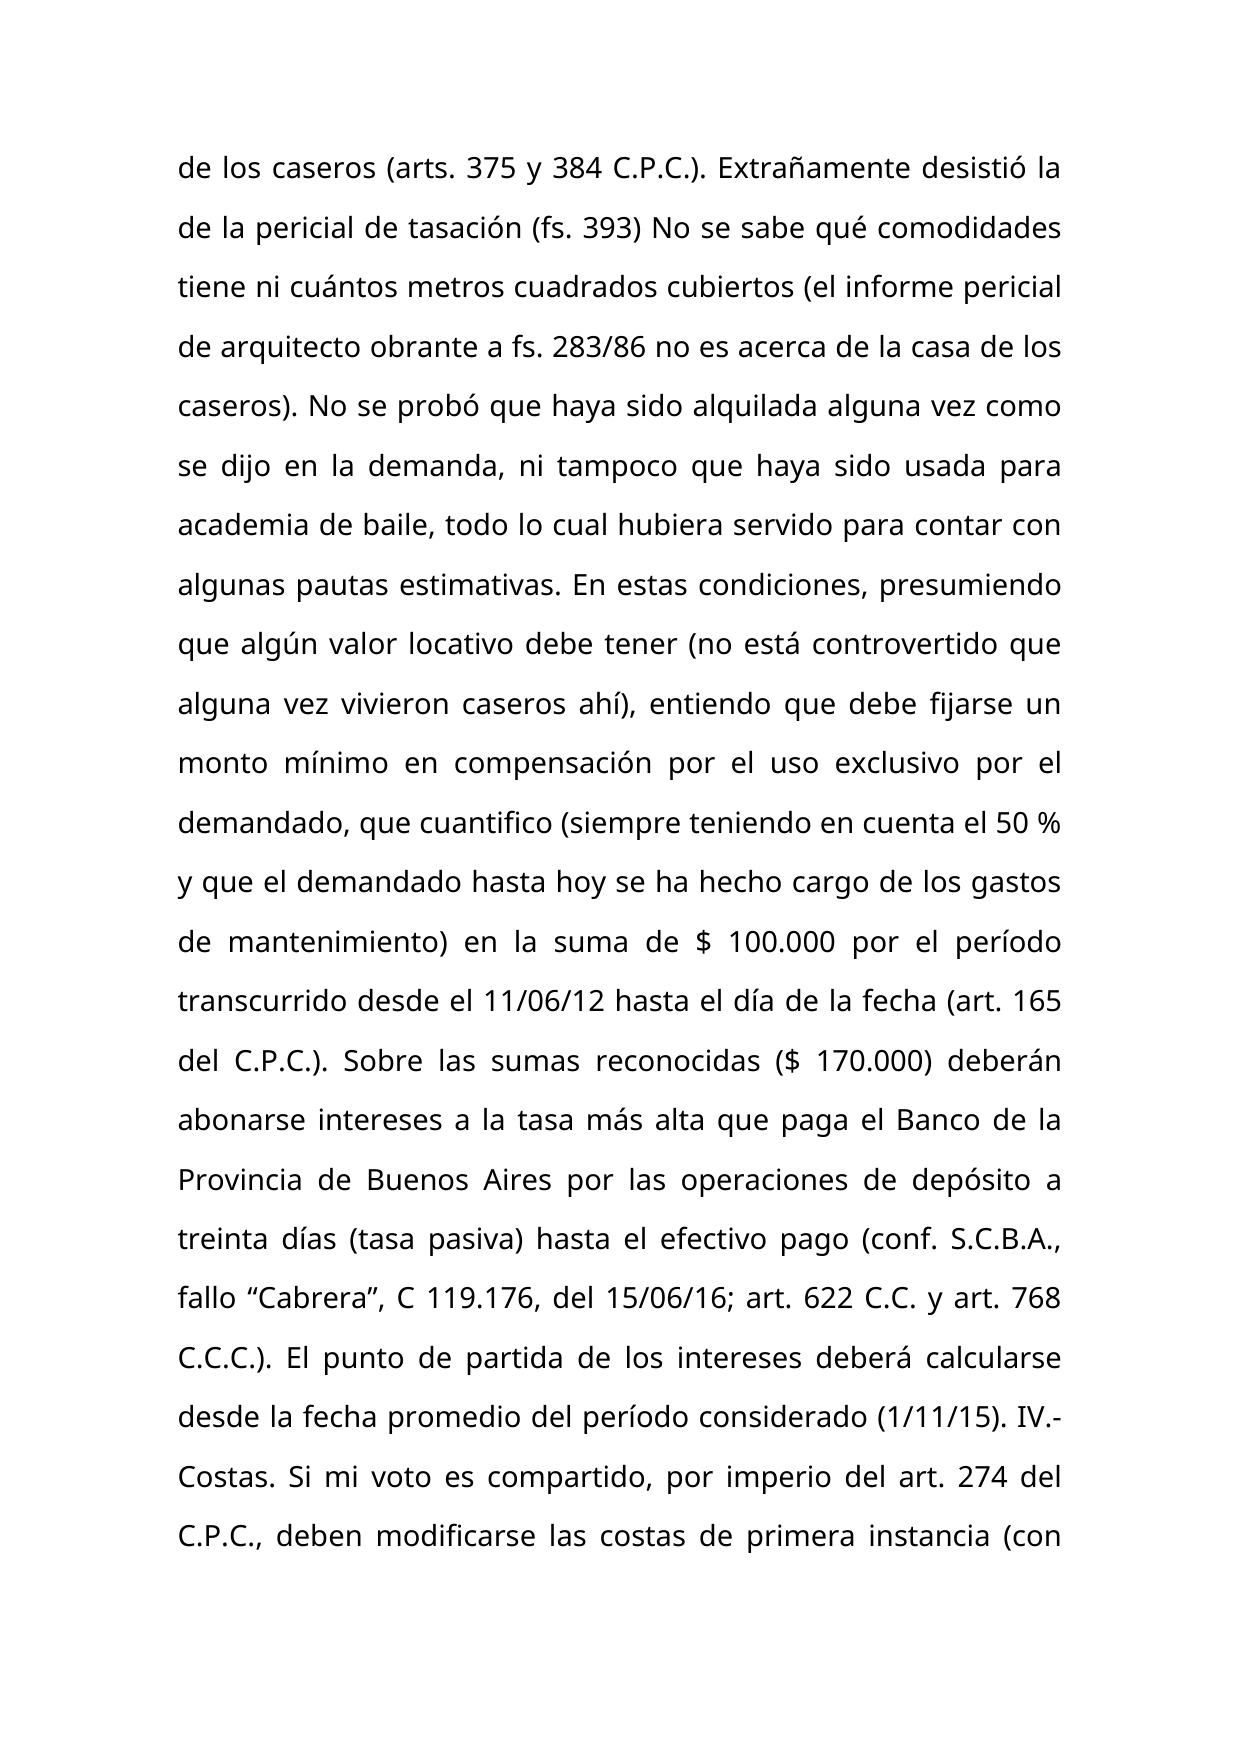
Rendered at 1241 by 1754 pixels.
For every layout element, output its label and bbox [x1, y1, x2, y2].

text [177, 148, 1063, 1555]
